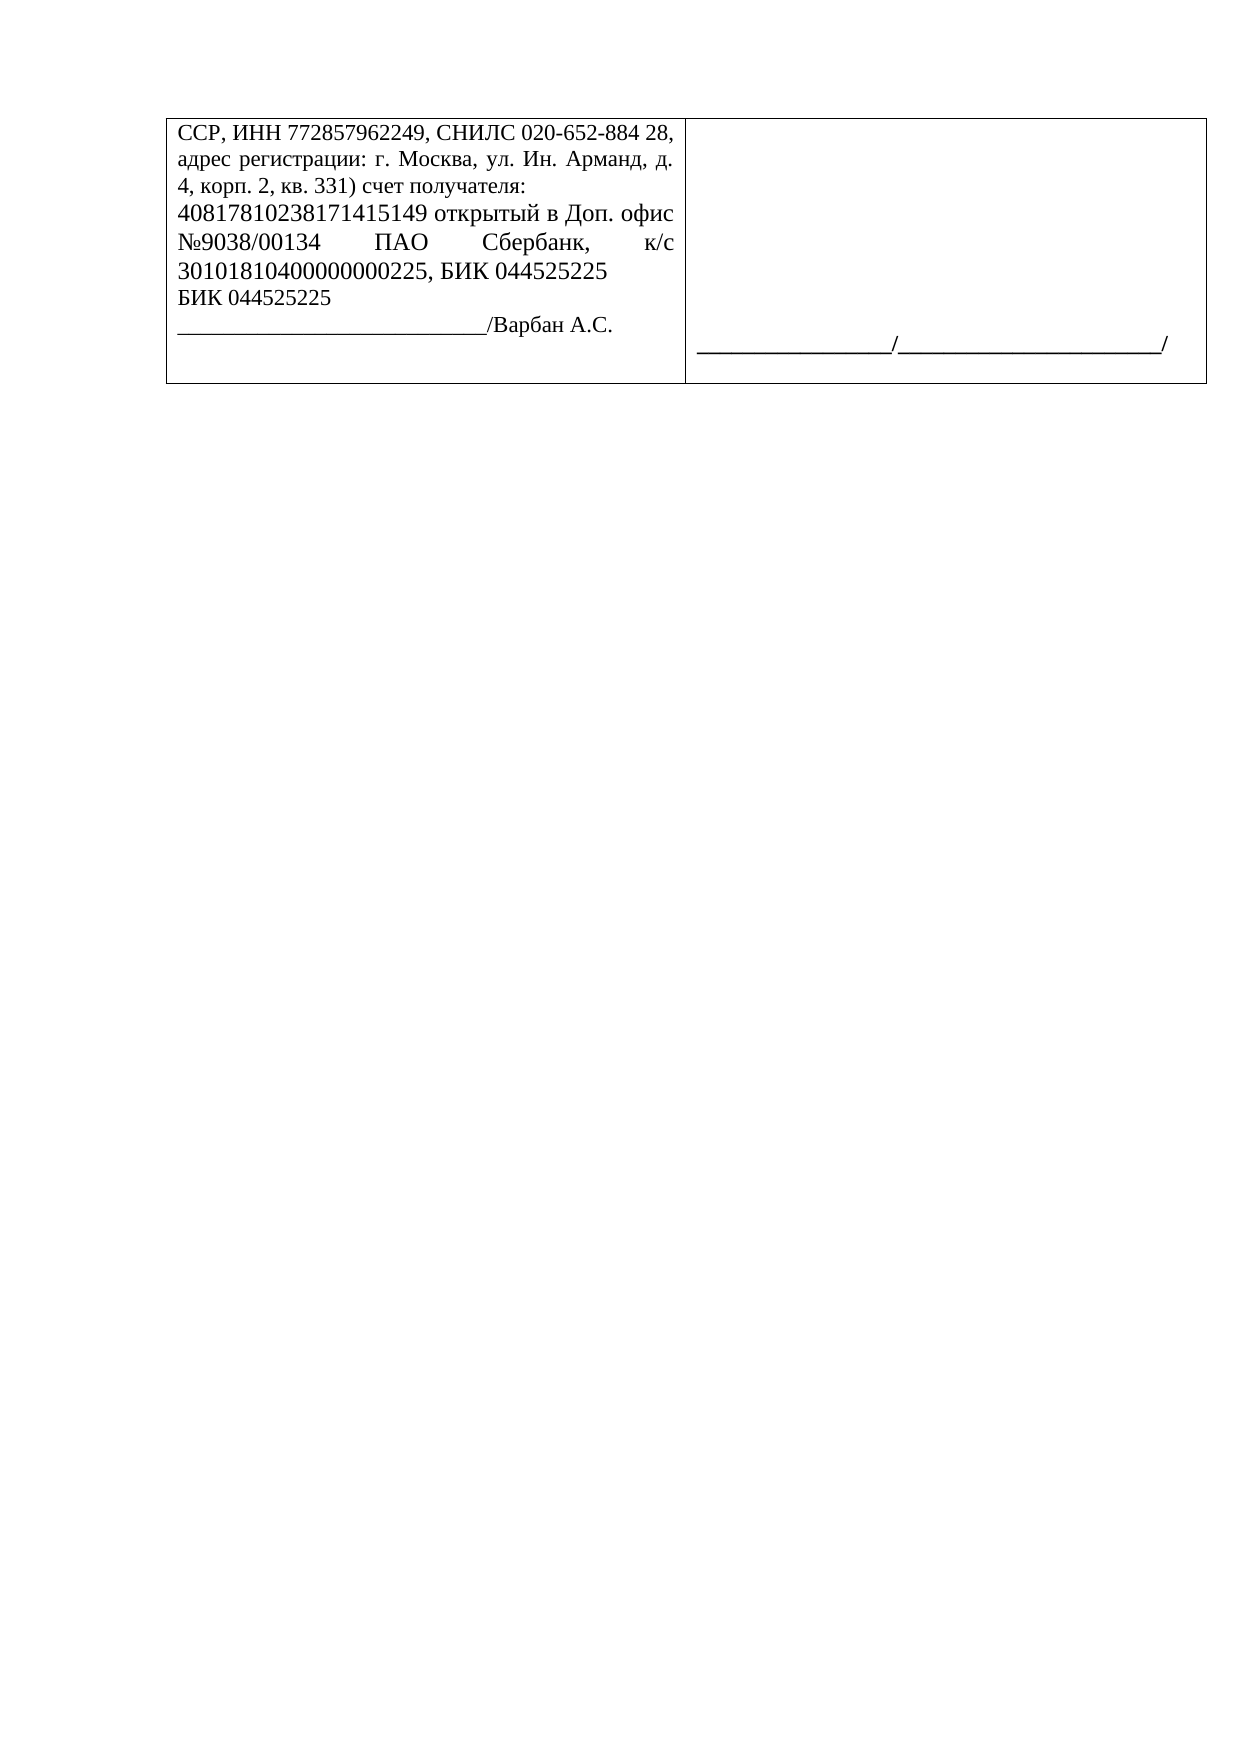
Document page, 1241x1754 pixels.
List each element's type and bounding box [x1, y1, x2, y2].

table_cell [686, 119, 1206, 383]
table_cell [167, 119, 685, 383]
